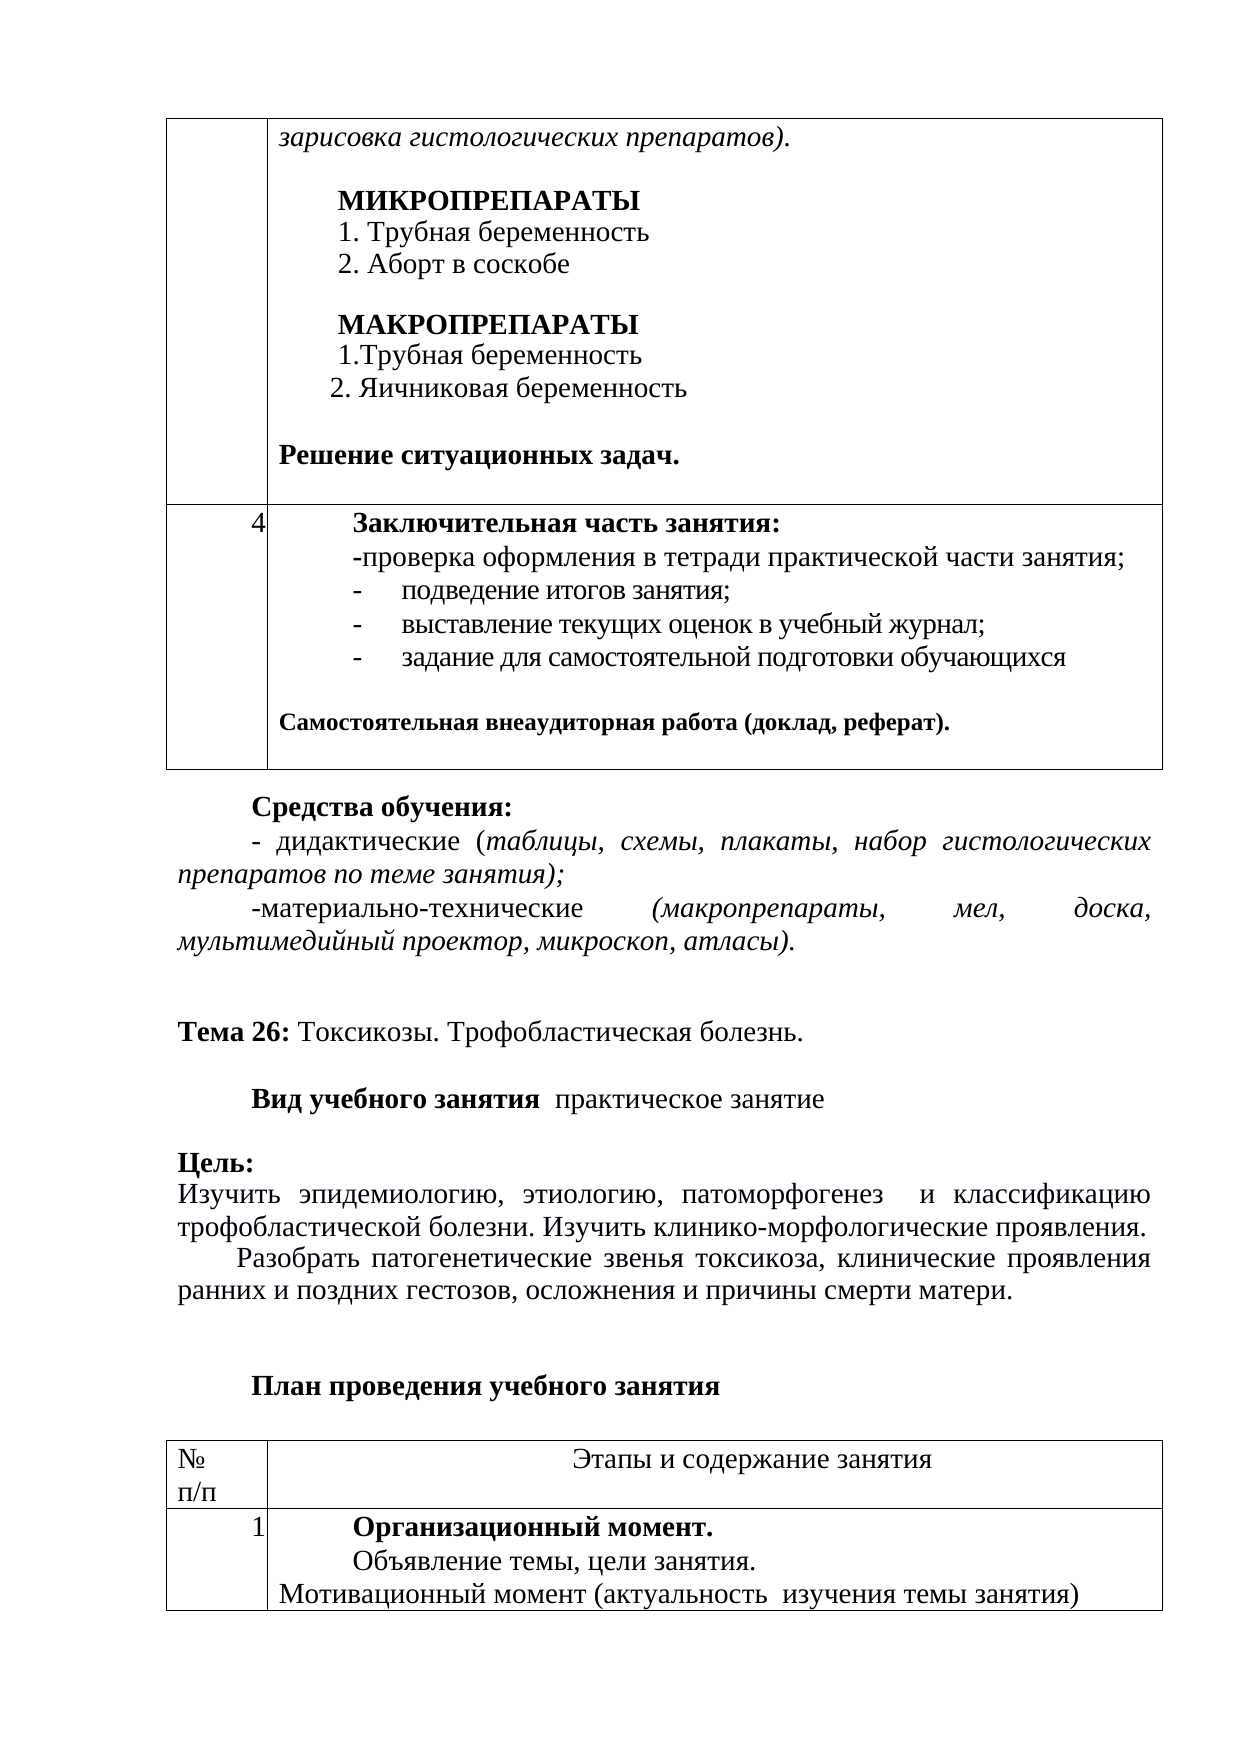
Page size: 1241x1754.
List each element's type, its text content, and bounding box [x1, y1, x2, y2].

table_cell 4 [167, 505, 267, 769]
text -материально-технические (макропрепараты, мел, доска, мультимедийный проектор, микроскоп, атласы). [177, 890, 1152, 957]
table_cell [268, 119, 1162, 504]
text Тема 26: Токсикозы. Трофобластическая болезнь. [177, 1014, 1152, 1048]
table_cell Организационный момент. Объявление темы, цели занятия. Мотивационный момент (актуальность изучения темы занятия) [268, 1509, 1162, 1610]
text План проведения учебного занятия [177, 1368, 1152, 1402]
text Средства обучения: [177, 789, 1152, 823]
text - дидактические (таблицы, схемы, плакаты, набор гистологических препаратов по теме занятия); [177, 823, 1152, 890]
table_header Этапы и содержание занятия [268, 1441, 1162, 1508]
table_cell 1 [167, 1509, 267, 1610]
table_cell 3 [167, 119, 267, 504]
text Разобрать патогенетические звенья токсикоза, клинические проявления ранних и поздних гестозов, осложнения и причины смерти матери. [177, 1242, 1152, 1306]
text Цель: [177, 1147, 1152, 1178]
text Изучить эпидемиологию, этиологию, патоморфогенез и классификацию трофобластической болезни. Изучить клинико-морфологические проявления. [177, 1178, 1152, 1242]
table_cell Заключительная часть занятия: -проверка оформления в тетради практической части занятия; - подведение итогов занятия; - выставление текущих оценок в учебный журнал; - задание для самостоятельной подготовки обучающихся Самостоятельная внеаудиторная работа (доклад, реферат). [268, 505, 1162, 769]
text Вид учебного занятия практическое занятие [177, 1081, 1152, 1115]
table_header № п/п [167, 1441, 267, 1508]
